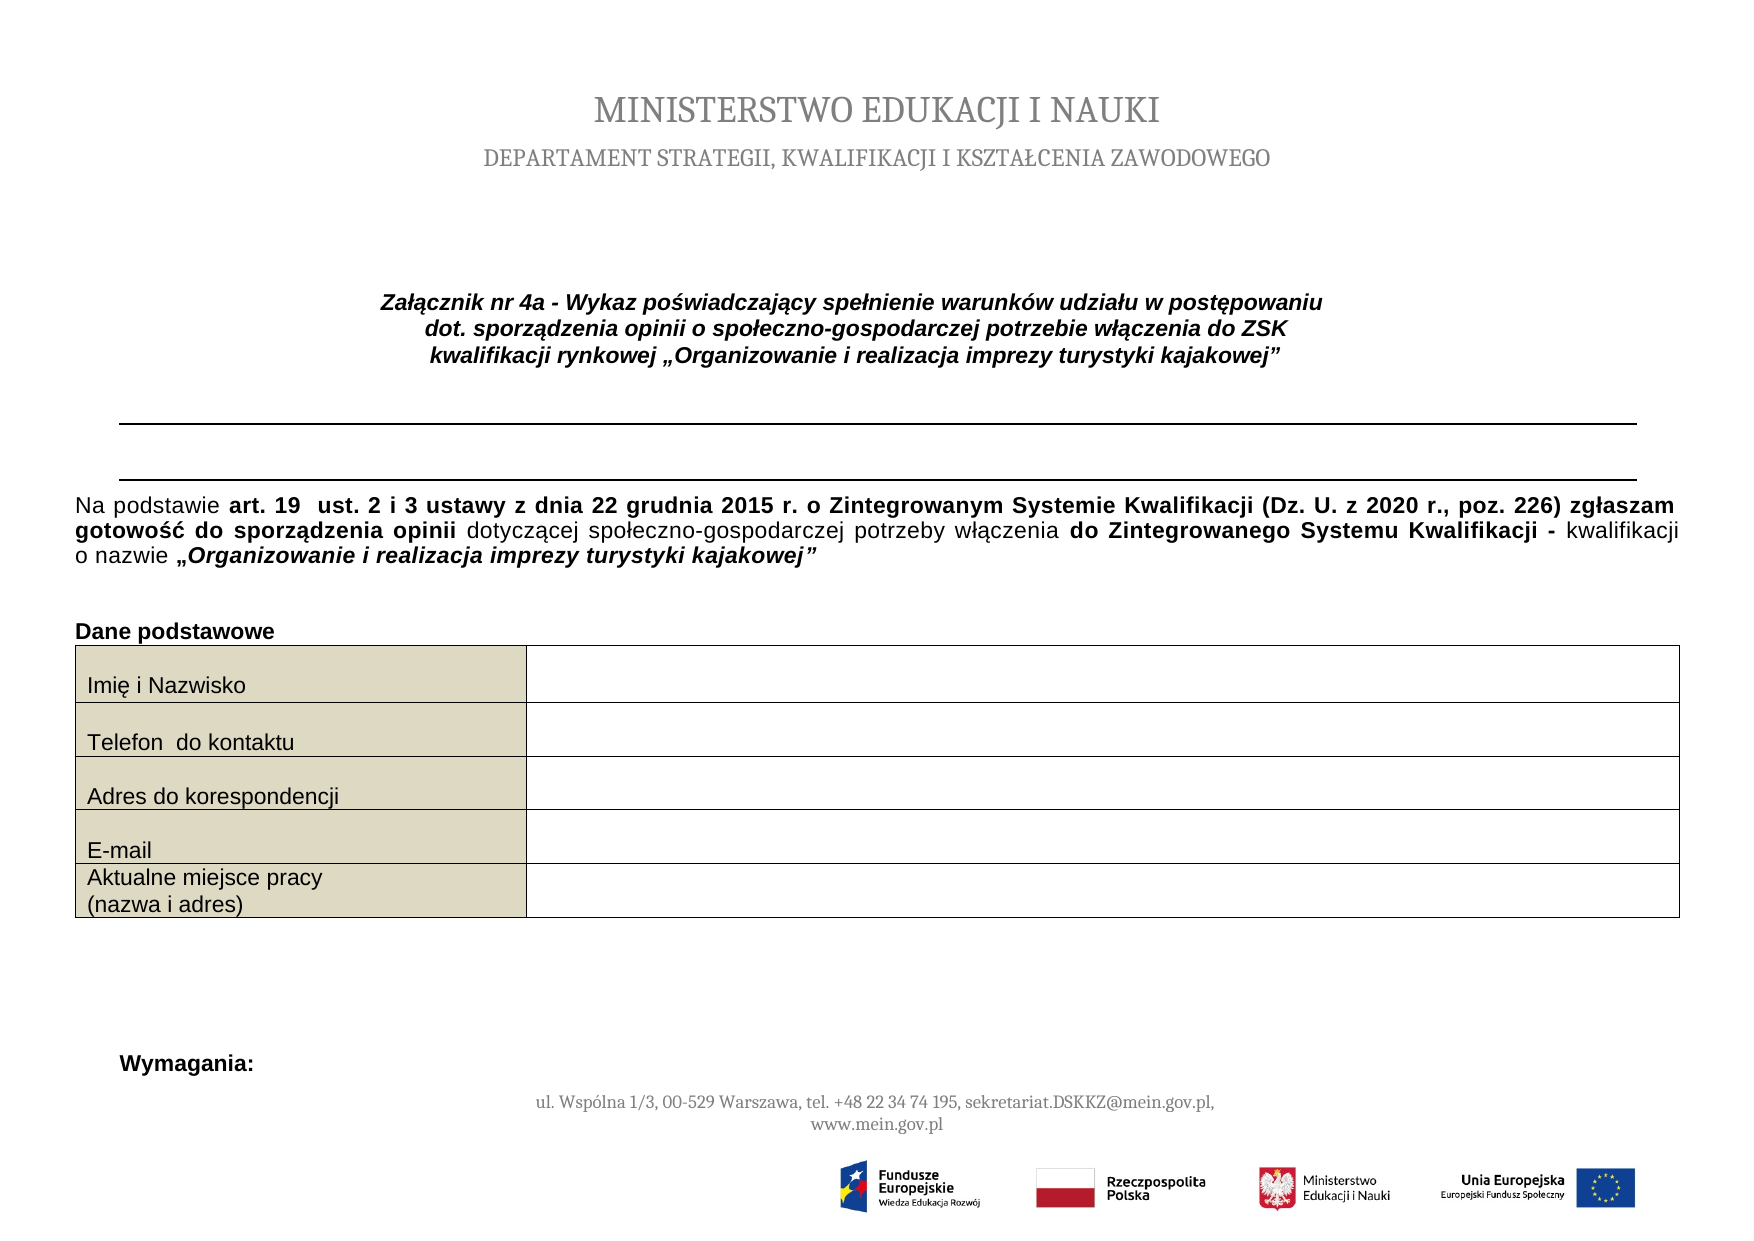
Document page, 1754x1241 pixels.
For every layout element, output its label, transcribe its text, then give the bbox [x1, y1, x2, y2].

table_cell [527, 810, 1679, 863]
picture [796, 1137, 1679, 1239]
table_cell [527, 864, 1679, 917]
text Na podstawie art. 19 ust. 2 i 3 ustawy z dnia 22 grudnia 2015 r. o Zintegrowanym Systemie Kwalifikacji (Dz. U. z 2020 r., poz. 226) zgłaszam gotowość do sporządzenia opinii dotyczącej społeczno-gospodarczej potrzeby włączenia do Zintegrowanego Systemu Kwalifikacji - kwalifikacji o nazwie „Organizowanie i realizacja imprezy turystyki kajakowej” [75, 493, 1679, 568]
text Załącznik nr 4a - Wykaz poświadczający spełnienie warunków udziału w postępowaniu dot. sporządzenia opinii o społeczno-gospodarczej potrzebie włączenia do ZSK [75, 289, 1637, 342]
table_cell E-mail [76, 810, 526, 863]
text Wymagania: [119, 1050, 1637, 1076]
table_cell [527, 757, 1679, 809]
text kwalifikacji rynkowej „Organizowanie i realizacja imprezy turystyki kajakowej” [75, 342, 1637, 368]
table_header [527, 646, 1679, 702]
table_cell Aktualne miejsce pracy (nazwa i adres) [76, 864, 526, 917]
table_cell [527, 703, 1679, 756]
table_cell Adres do korespondencji [76, 757, 526, 809]
text Dane podstawowe [75, 618, 1679, 645]
table_cell Telefon do kontaktu [76, 703, 526, 756]
table_header Imię i Nazwisko [76, 646, 526, 702]
